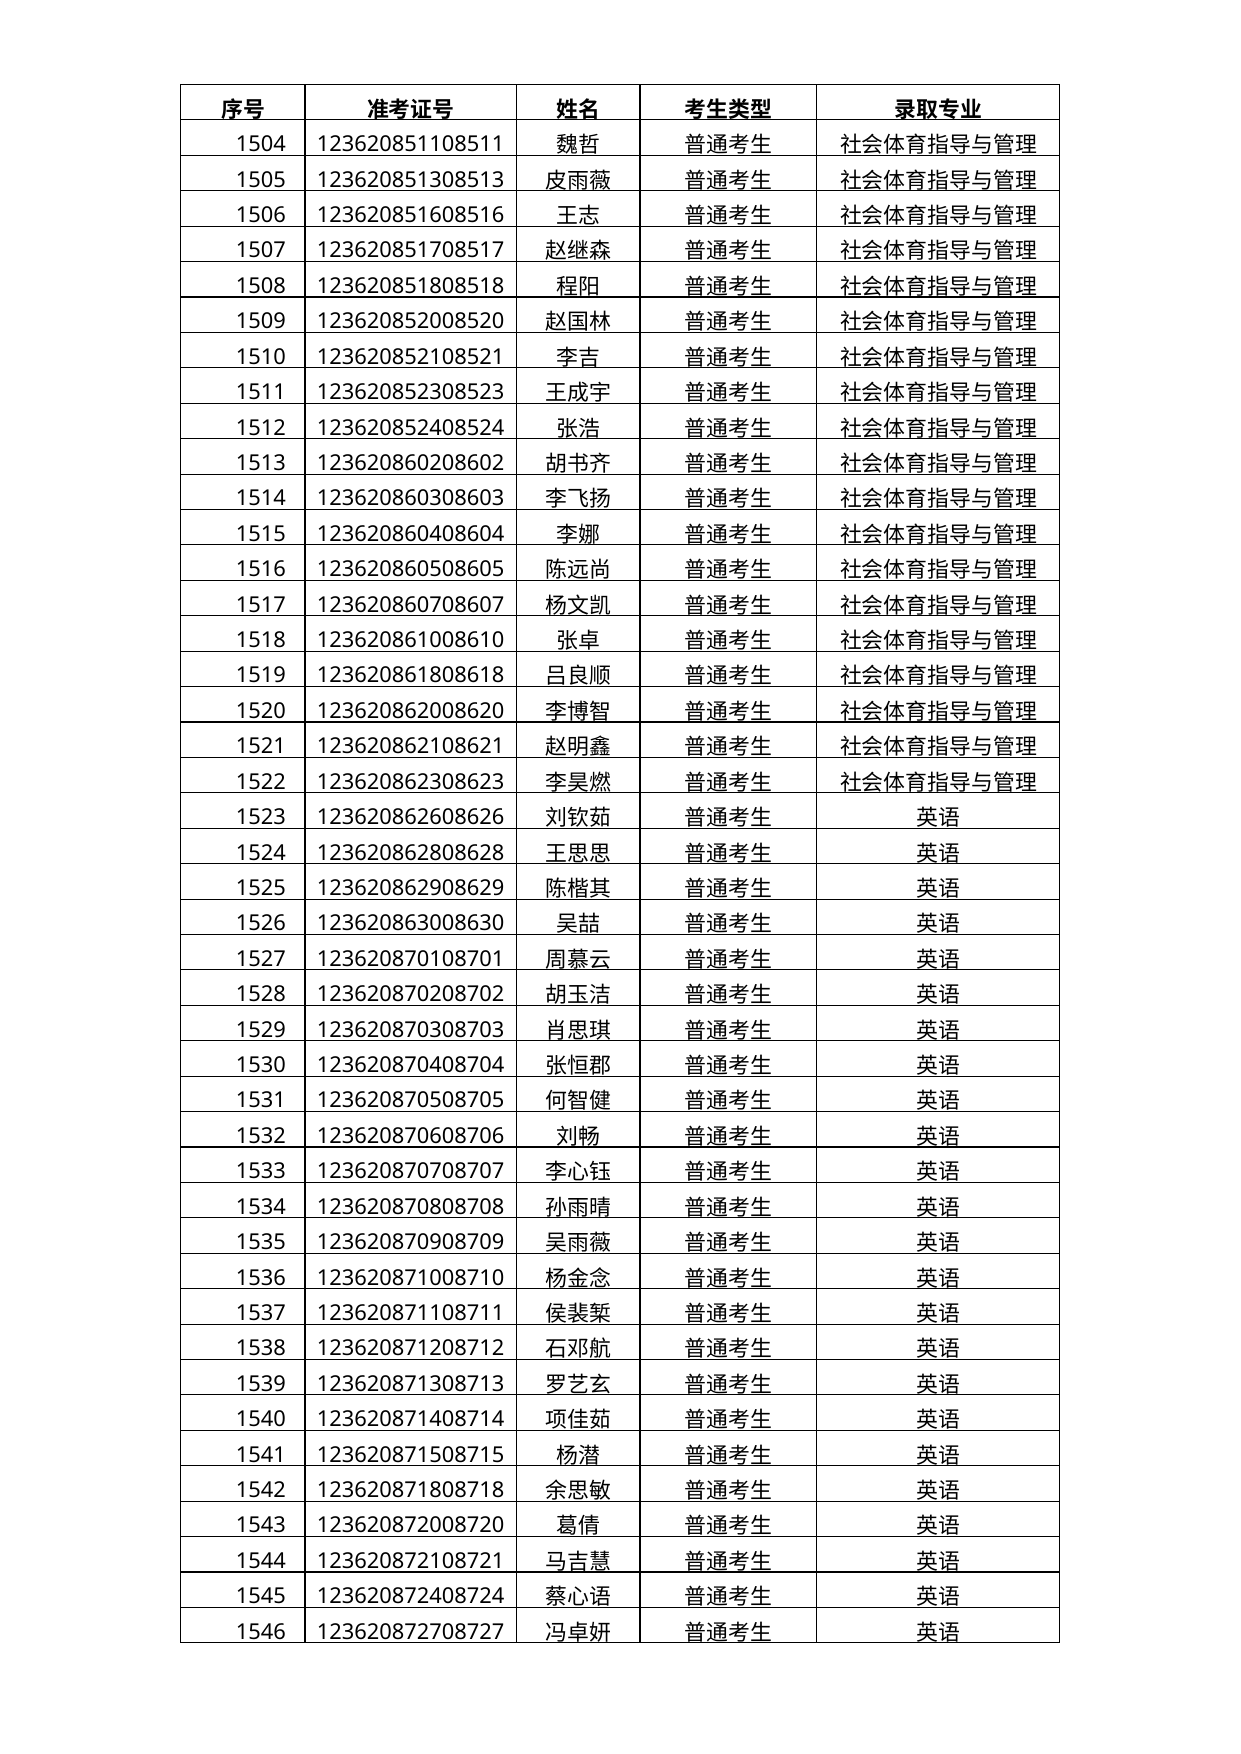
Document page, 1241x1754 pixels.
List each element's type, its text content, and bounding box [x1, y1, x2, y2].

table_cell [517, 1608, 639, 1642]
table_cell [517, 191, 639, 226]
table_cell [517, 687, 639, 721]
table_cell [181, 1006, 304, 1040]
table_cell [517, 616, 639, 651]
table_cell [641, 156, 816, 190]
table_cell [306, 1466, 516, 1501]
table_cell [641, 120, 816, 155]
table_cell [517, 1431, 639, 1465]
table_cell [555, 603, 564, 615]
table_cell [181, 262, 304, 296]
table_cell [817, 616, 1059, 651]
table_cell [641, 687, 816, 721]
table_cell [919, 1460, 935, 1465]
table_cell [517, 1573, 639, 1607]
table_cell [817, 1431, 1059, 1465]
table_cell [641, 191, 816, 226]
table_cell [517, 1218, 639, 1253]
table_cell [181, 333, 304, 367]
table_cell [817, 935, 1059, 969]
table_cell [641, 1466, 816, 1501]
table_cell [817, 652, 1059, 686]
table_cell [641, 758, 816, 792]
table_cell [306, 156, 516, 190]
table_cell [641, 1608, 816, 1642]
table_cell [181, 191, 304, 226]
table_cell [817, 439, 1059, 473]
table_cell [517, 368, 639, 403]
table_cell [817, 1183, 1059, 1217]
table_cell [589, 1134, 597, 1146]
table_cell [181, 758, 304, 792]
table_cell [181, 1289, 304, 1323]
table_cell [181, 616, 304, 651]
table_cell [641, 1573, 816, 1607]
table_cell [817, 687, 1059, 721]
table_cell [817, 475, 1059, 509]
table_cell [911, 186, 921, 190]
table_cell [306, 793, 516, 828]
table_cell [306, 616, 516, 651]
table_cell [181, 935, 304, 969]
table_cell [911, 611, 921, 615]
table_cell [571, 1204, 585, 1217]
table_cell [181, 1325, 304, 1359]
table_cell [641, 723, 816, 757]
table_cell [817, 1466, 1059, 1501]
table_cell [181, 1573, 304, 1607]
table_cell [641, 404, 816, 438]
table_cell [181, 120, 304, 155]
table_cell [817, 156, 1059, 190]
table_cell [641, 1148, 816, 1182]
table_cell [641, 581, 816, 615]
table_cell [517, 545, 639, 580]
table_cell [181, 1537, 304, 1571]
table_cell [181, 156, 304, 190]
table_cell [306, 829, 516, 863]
table_header 录取专业 [817, 85, 1059, 119]
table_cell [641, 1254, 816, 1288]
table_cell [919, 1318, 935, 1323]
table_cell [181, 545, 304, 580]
table_header 考生类型 [641, 85, 816, 119]
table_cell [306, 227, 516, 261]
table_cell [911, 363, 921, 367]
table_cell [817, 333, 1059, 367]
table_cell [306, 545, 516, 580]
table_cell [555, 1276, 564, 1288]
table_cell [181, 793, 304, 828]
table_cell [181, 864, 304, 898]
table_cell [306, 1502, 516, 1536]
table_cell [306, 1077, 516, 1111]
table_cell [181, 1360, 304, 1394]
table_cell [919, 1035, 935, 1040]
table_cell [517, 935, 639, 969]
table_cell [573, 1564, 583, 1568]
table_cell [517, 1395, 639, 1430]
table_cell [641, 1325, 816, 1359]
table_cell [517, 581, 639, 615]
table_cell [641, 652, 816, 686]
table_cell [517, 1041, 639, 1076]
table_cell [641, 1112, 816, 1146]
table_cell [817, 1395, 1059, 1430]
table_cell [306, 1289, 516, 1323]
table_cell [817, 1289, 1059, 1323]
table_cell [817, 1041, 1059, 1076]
table_header 准考证号 [306, 85, 516, 119]
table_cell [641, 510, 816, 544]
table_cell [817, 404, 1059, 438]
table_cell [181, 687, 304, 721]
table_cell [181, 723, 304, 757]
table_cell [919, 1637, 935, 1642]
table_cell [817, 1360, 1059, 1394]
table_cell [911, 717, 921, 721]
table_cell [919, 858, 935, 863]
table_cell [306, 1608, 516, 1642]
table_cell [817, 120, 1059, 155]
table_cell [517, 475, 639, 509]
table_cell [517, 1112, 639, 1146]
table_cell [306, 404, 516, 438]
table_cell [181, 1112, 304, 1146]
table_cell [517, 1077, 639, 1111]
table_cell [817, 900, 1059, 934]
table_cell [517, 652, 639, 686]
table_header 姓名 [517, 85, 639, 119]
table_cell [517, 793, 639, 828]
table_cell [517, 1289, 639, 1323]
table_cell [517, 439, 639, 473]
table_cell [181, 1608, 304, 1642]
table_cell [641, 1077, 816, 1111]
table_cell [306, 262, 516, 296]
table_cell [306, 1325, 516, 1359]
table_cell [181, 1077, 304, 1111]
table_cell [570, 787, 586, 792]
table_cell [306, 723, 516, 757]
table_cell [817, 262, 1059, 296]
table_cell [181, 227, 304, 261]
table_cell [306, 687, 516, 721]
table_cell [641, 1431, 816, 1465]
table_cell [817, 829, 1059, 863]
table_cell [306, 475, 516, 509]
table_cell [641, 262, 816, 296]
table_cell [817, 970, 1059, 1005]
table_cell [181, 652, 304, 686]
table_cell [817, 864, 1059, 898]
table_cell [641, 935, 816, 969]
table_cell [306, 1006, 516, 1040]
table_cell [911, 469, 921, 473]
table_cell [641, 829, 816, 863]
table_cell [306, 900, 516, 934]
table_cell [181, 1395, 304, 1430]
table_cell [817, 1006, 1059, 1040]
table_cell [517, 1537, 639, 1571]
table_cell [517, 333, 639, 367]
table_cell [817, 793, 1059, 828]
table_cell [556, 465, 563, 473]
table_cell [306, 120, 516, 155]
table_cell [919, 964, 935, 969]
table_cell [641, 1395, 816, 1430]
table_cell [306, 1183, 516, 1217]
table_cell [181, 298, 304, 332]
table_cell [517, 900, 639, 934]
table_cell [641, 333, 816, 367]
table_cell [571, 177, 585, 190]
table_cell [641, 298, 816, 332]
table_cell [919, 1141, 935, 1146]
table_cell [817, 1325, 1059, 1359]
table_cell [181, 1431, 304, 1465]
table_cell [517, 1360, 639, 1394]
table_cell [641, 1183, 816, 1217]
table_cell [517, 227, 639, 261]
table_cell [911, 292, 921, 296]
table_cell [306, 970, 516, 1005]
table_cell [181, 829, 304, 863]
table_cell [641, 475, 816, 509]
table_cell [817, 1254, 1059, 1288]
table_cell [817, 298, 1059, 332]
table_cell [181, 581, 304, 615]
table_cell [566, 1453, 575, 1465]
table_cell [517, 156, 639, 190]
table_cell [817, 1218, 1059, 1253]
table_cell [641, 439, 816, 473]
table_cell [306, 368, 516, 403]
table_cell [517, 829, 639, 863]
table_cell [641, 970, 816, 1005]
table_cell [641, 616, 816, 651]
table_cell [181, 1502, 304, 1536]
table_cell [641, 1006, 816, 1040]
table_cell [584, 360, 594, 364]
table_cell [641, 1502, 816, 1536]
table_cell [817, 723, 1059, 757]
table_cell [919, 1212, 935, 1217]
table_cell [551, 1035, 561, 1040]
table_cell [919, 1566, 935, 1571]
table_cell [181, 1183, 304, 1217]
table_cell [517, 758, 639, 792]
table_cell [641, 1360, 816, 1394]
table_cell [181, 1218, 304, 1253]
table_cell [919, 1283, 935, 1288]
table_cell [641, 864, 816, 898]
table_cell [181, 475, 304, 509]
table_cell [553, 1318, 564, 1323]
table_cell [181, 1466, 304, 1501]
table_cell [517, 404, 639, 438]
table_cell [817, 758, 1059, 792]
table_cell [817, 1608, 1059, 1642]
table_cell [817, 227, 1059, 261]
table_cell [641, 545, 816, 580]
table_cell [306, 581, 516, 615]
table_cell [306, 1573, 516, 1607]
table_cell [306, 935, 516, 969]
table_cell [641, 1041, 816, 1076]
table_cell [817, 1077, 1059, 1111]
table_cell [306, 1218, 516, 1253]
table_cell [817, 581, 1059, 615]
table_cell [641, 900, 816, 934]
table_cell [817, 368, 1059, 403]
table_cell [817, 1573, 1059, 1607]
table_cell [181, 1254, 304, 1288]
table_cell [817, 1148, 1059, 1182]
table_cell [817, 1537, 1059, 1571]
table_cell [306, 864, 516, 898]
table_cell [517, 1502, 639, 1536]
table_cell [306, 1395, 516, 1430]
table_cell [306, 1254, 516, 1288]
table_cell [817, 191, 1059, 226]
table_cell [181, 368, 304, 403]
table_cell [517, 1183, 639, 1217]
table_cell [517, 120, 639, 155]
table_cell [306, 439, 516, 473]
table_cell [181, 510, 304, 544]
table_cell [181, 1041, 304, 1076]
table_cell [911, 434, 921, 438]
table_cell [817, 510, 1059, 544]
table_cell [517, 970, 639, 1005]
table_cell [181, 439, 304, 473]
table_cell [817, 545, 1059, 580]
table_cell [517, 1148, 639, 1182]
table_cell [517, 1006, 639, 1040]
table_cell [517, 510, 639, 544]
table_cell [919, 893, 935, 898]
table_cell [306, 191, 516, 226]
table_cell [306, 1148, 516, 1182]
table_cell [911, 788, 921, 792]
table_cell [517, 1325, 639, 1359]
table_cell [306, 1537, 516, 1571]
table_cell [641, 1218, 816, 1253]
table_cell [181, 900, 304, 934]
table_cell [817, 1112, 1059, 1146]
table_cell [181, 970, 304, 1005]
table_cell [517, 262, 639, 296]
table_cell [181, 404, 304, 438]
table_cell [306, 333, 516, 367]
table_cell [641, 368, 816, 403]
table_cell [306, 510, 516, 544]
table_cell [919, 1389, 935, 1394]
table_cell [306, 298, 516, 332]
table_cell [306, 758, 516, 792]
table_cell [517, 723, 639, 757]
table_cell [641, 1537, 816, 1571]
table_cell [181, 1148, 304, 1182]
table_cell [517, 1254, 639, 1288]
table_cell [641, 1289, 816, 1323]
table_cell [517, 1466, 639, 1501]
table_header 序号 [181, 85, 304, 119]
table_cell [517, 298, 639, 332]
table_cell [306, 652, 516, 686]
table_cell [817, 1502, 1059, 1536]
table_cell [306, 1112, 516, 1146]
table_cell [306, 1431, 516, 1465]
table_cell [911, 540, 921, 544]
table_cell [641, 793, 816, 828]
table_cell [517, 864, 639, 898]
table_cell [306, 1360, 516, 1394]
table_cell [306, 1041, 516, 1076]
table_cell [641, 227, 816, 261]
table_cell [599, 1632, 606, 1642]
